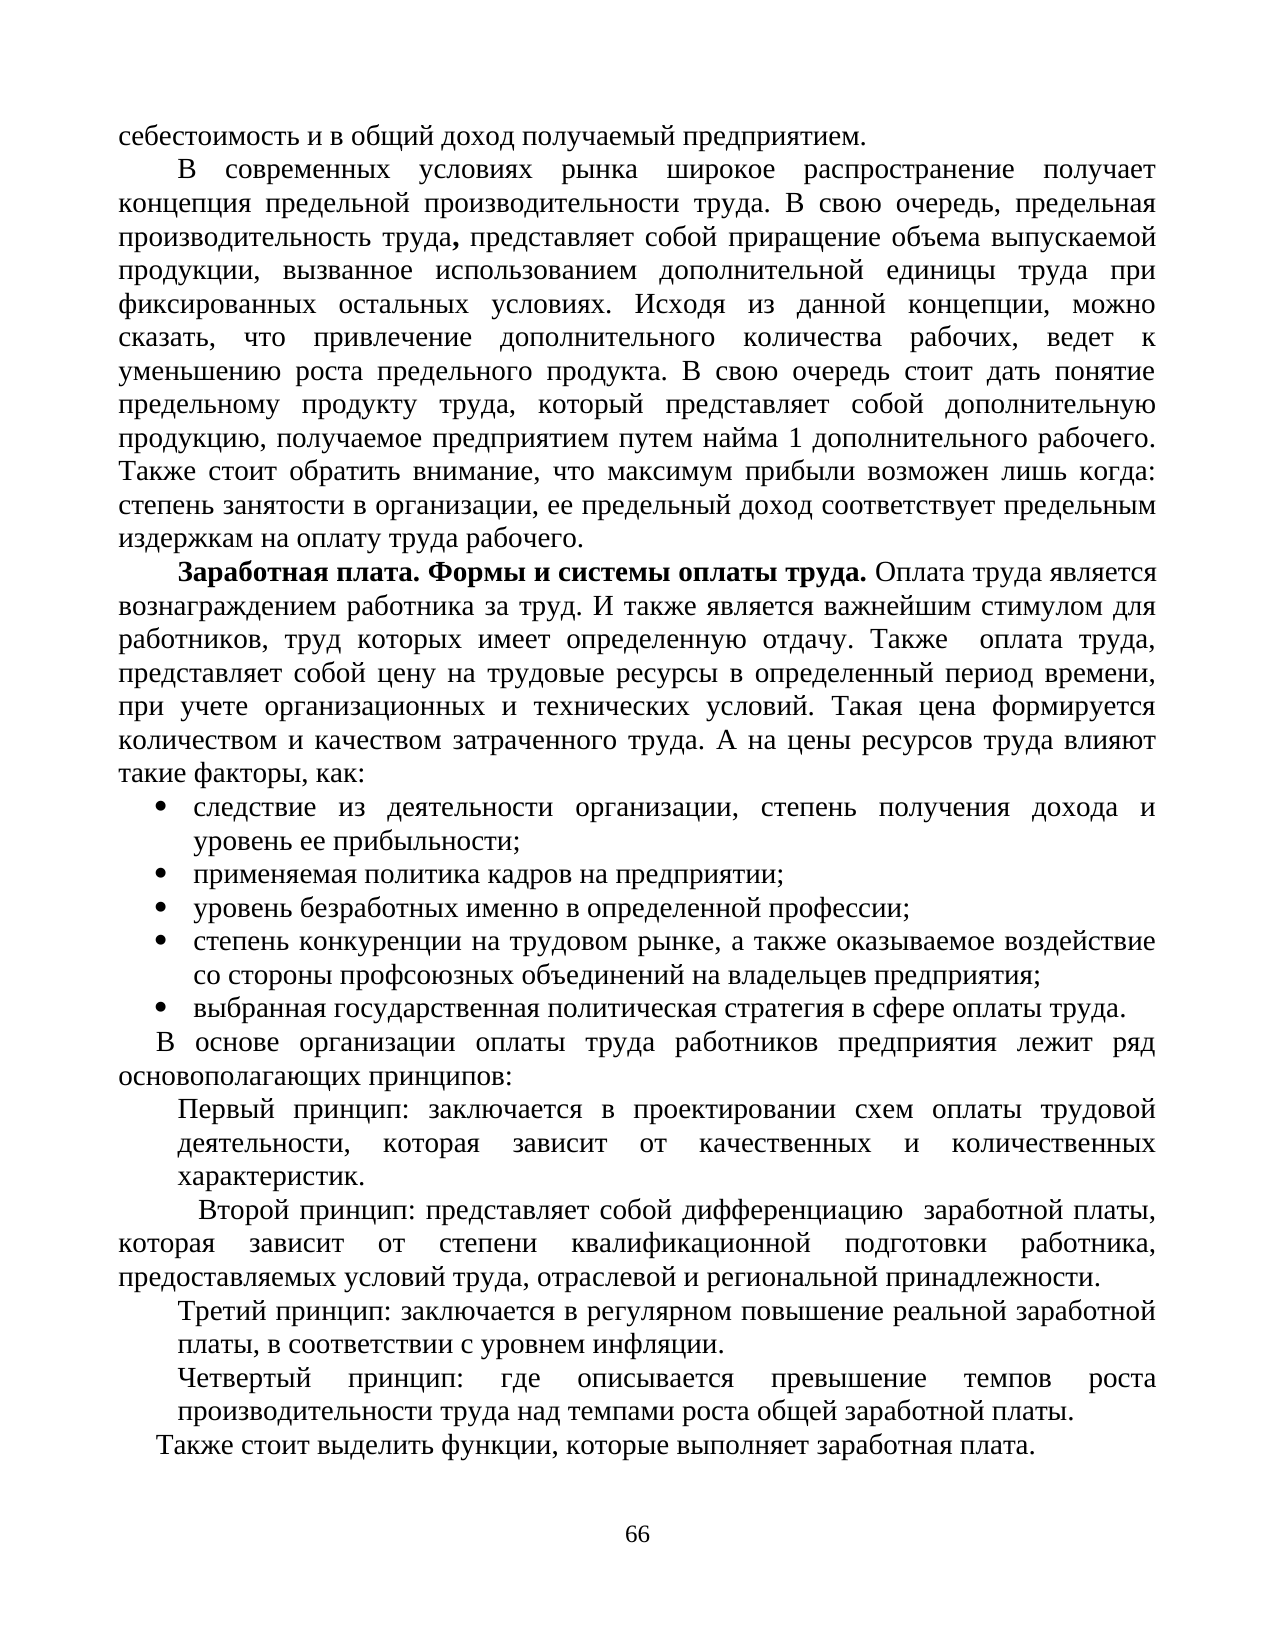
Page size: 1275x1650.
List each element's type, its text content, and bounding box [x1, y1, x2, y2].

list степень конкуренции на трудовом рынке, а также оказываемое воздействие со стороны профсоюзных объединений на владельцев предприятия; [156, 923, 1157, 991]
text В основе организации оплаты труда работников предприятия лежит ряд основополагающих принципов: [118, 1024, 1157, 1091]
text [118, 118, 1157, 152]
list уровень безработных именно в определенной профессии; [156, 890, 1157, 923]
text Четвертый принцип: где описывается превышение темпов роста производительности труда над темпами роста общей заработной платы. [177, 1360, 1157, 1427]
text Заработная плата. Формы и системы оплаты труда. Оплата труда является вознаграждением работника за труд. И также является важнейшим стимулом для работников, труд которых имеет определенную отдачу. Также оплата труда, представляет собой цену на трудовые ресурсы в определенный период времени, при учете организационных и технических условий. Такая цена формируется количеством и качеством затраченного труда. А на цены ресурсов труда влияют такие факторы, как: [118, 554, 1157, 789]
list выбранная государственная политическая стратегия в сфере оплаты труда. [156, 991, 1157, 1024]
text Второй принцип: представляет собой дифференциацию заработной платы, которая зависит от степени квалификационной подготовки работника, предоставляемых условий труда, отраслевой и региональной принадлежности. [118, 1192, 1157, 1293]
list применяемая политика кадров на предприятии; [156, 856, 1157, 890]
text Третий принцип: заключается в регулярном повышение реальной заработной платы, в соответствии с уровнем инфляции. [177, 1293, 1157, 1360]
text В современных условиях рынка широкое распространение получает концепция предельной производительности труда. В свою очередь, предельная производительность труда, представляет собой приращение объема выпускаемой продукции, вызванное использованием дополнительной единицы труда при фиксированных остальных условиях. Исходя из данной концепции, можно сказать, что привлечение дополнительного количества рабочих, ведет к уменьшению роста предельного продукта. В свою очередь стоит дать понятие предельному продукту труда, который представляет собой дополнительную продукцию, получаемое предприятием путем найма 1 дополнительного рабочего. Также стоит обратить внимание, что максимум прибыли возможен лишь когда: степень занятости в организации, ее предельный доход соответствует предельным издержкам на оплату труда рабочего. [118, 152, 1157, 554]
list следствие из деятельности организации, степень получения дохода и уровень ее прибыльности; [156, 789, 1157, 856]
text Первый принцип: заключается в проектировании схем оплаты трудовой деятельности, которая зависит от качественных и количественных характеристик. [177, 1091, 1157, 1192]
text Также стоит выделить функции, которые выполняет заработная плата. [118, 1427, 1157, 1460]
